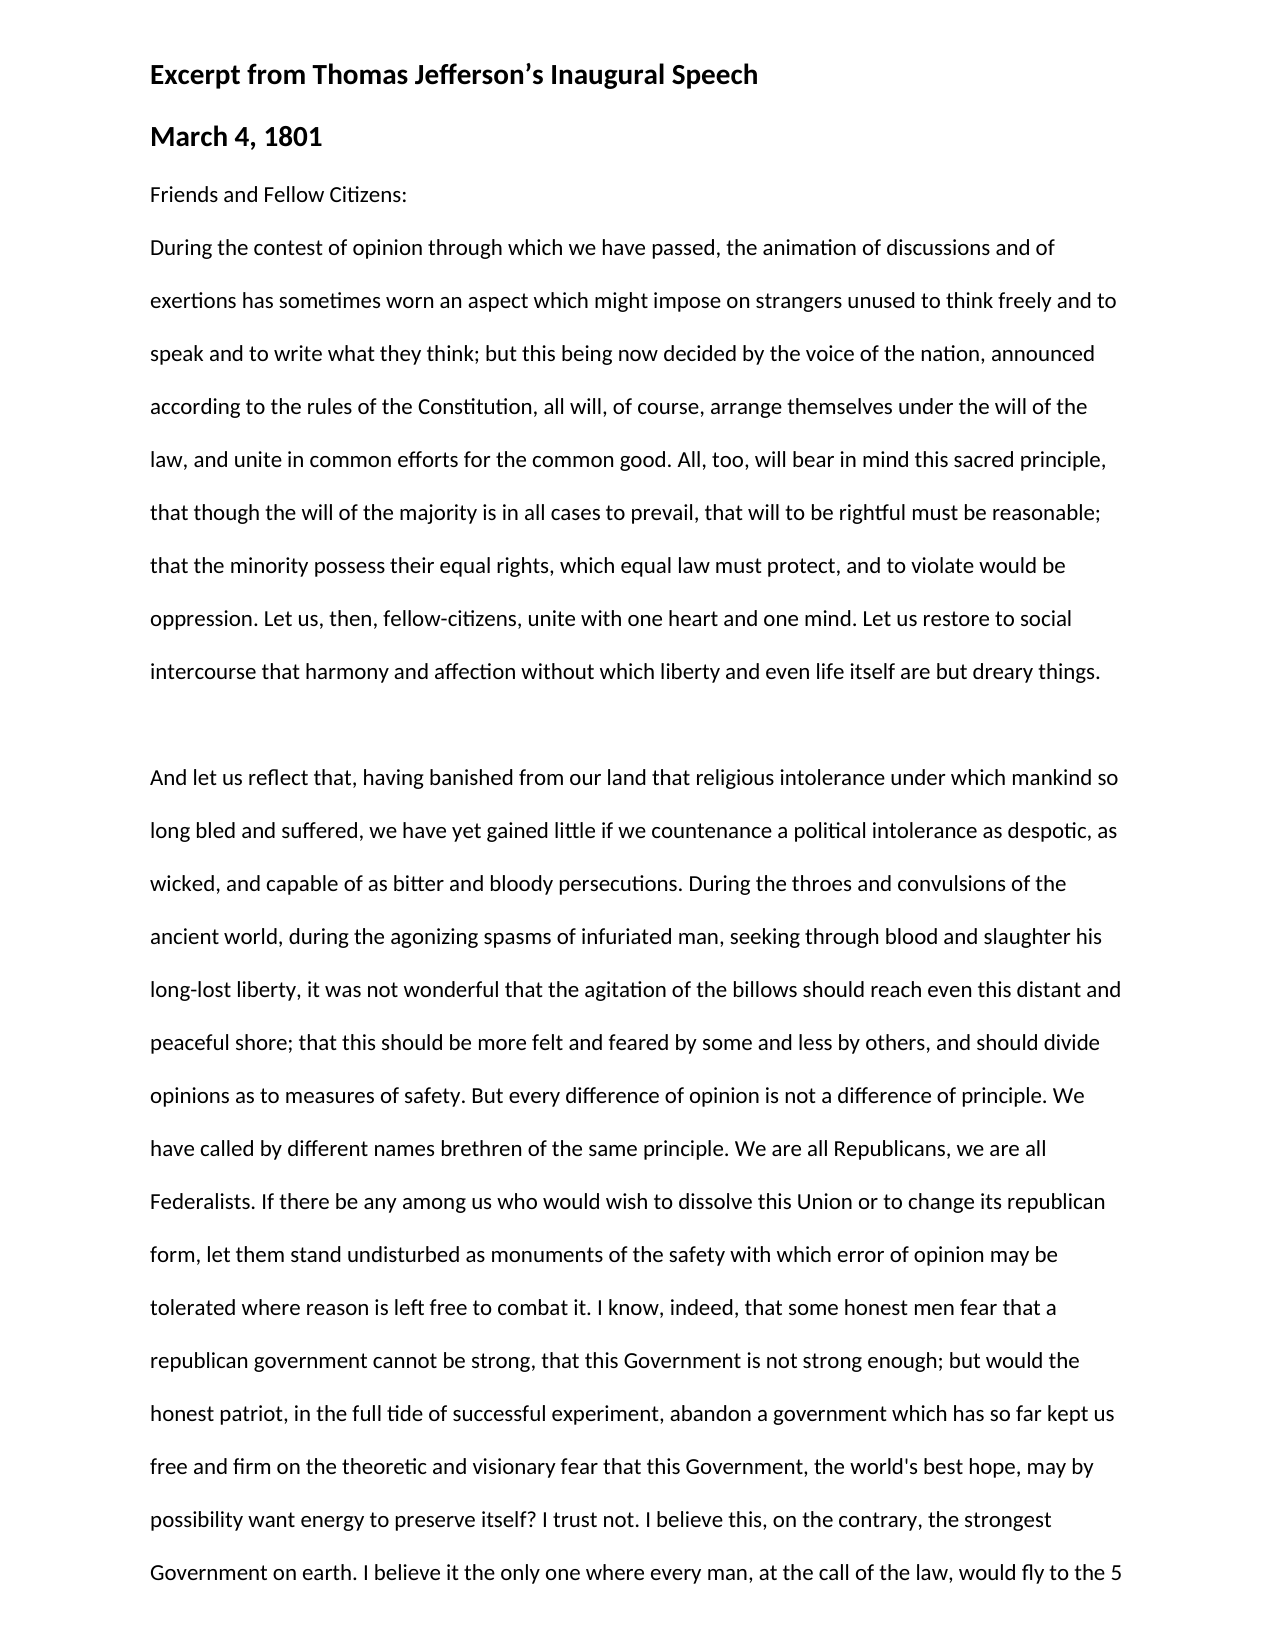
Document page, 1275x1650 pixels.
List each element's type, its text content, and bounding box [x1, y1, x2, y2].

text possibility want energy to preserve itself? I trust not. I believe this, on the contrary, the strongest [150, 1505, 1125, 1533]
text Friends and Fellow Citizens: [150, 180, 1125, 208]
text March 4, 1801 [150, 118, 1125, 154]
text have called by different names brethren of the same principle. We are all Republicans, we are all [150, 1134, 1125, 1162]
text wicked, and capable of as bitter and bloody persecutions. During the throes and convulsions of the [150, 869, 1125, 897]
text speak and to write what they think; but this being now decided by the voice of the nation, announced [150, 339, 1125, 367]
text peaceful shore; that this should be more felt and feared by some and less by others, and should divide [150, 1028, 1125, 1056]
text opinions as to measures of safety. But every difference of opinion is not a difference of principle. We [150, 1081, 1125, 1109]
text according to the rules of the Constitution, all will, of course, arrange themselves under the will of the [150, 392, 1125, 420]
text honest patriot, in the full tide of successful experiment, abandon a government which has so far kept us [150, 1399, 1125, 1427]
text tolerated where reason is left free to combat it. I know, indeed, that some honest men fear that a [150, 1293, 1125, 1321]
text exertions has sometimes worn an aspect which might impose on strangers unused to think freely and to [150, 286, 1125, 314]
text intercourse that harmony and affection without which liberty and even life itself are but dreary things. [150, 657, 1125, 685]
text free and firm on the theoretic and visionary fear that this Government, the world's best hope, may by [150, 1452, 1125, 1480]
text that though the will of the majority is in all cases to prevail, that will to be rightful must be reasonable; [150, 498, 1125, 526]
text that the minority possess their equal rights, which equal law must protect, and to violate would be [150, 551, 1125, 579]
text law, and unite in common efforts for the common good. All, too, will bear in mind this sacred principle, [150, 445, 1125, 473]
text long-lost liberty, it was not wonderful that the agitation of the billows should reach even this distant and [150, 975, 1125, 1003]
text long bled and suffered, we have yet gained little if we countenance a political intolerance as despotic, as [150, 816, 1125, 844]
text Federalists. If there be any among us who would wish to dissolve this Union or to change its republican [150, 1187, 1125, 1215]
text ancient world, during the agonizing spasms of infuriated man, seeking through blood and slaughter his [150, 922, 1125, 950]
text During the contest of opinion through which we have passed, the animation of discussions and of [150, 233, 1125, 261]
text oppression. Let us, then, fellow-citizens, unite with one heart and one mind. Let us restore to social [150, 604, 1125, 632]
text And let us reflect that, having banished from our land that religious intolerance under which mankind so [150, 763, 1125, 791]
text republican government cannot be strong, that this Government is not strong enough; but would the [150, 1346, 1125, 1374]
text Excerpt from Thomas Jefferson’s Inaugural Speech [150, 56, 1125, 92]
text form, let them stand undisturbed as monuments of the safety with which error of opinion may be [150, 1240, 1125, 1268]
text Government on earth. I believe it the only one where every man, at the call of the law, would fly to the 5 [150, 1558, 1125, 1586]
